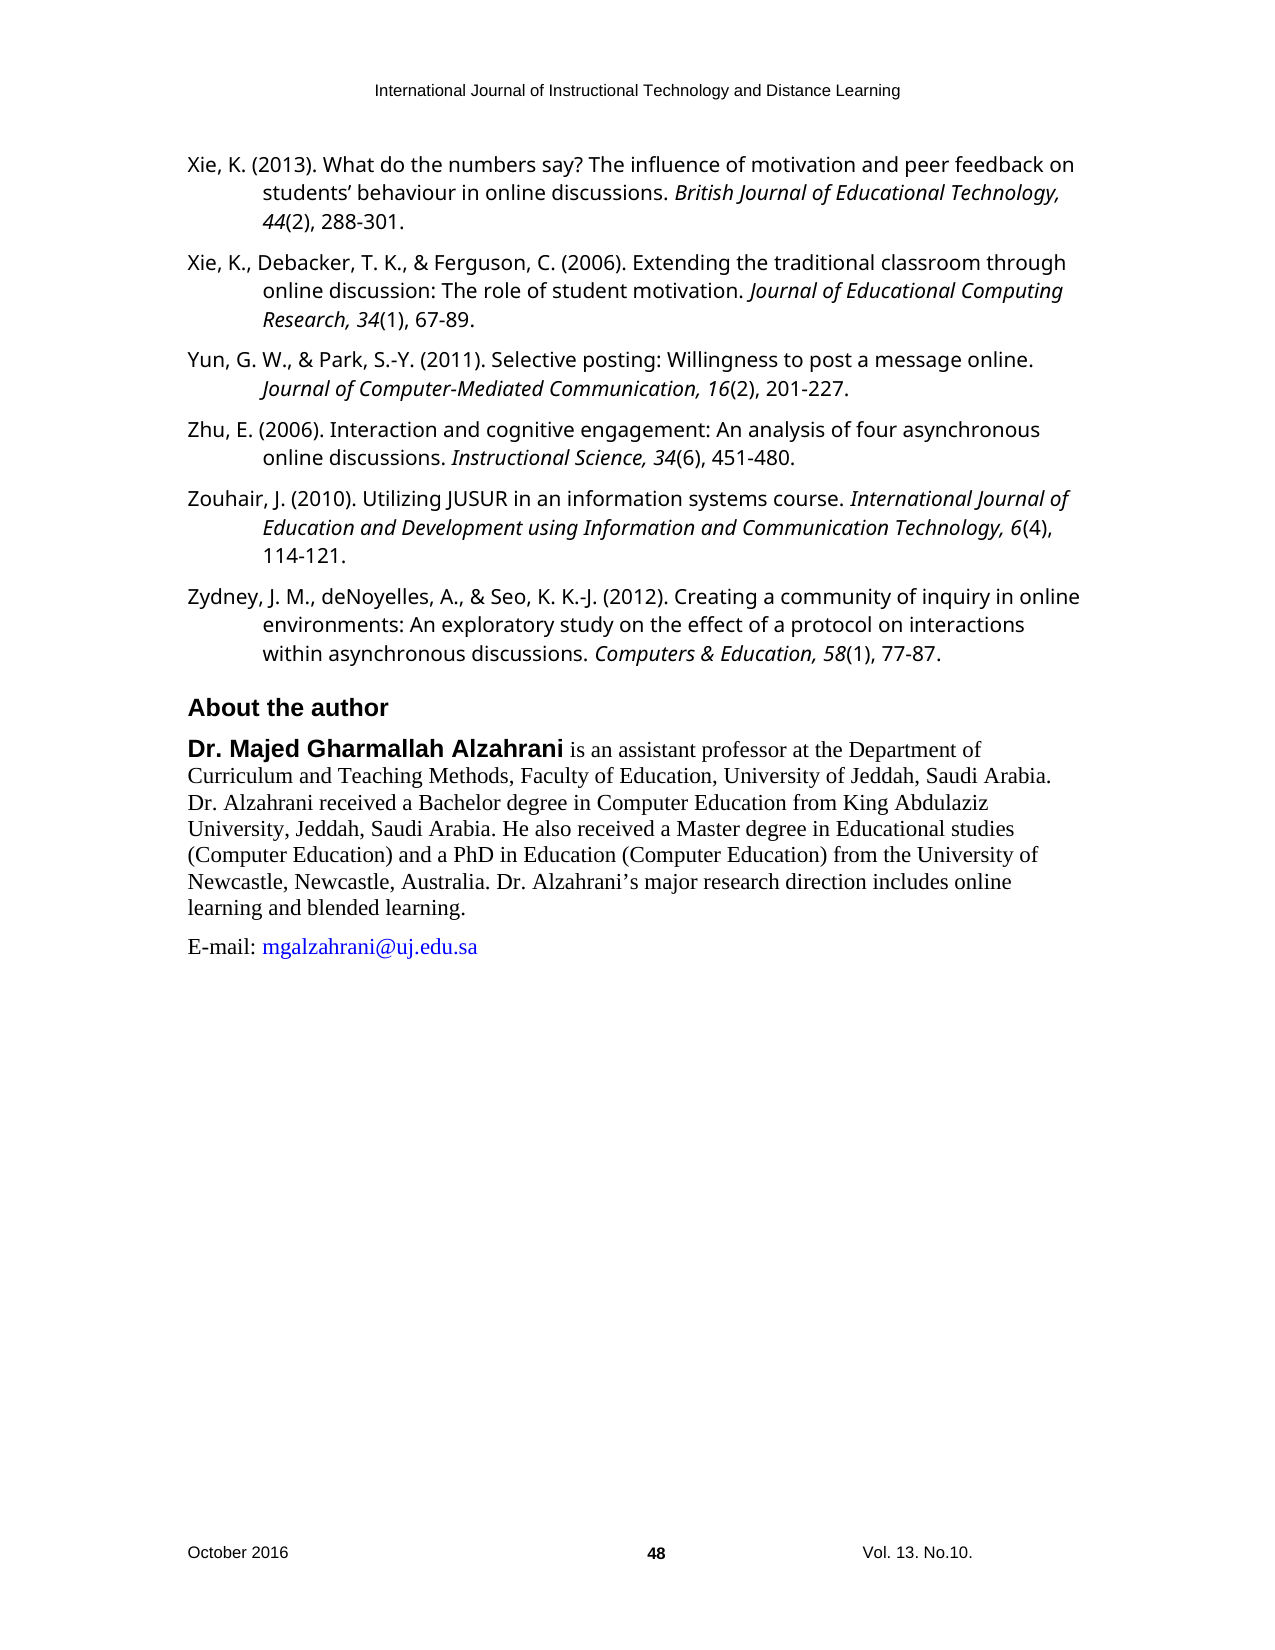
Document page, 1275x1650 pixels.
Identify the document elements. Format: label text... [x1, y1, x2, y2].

text Zouhair, J. (2010). Utilizing JUSUR in an information systems course. International Journal of Education and Development using Information and Communication Technology, 6(4), 114-121. [187, 484, 1087, 570]
text Yun, G. W., & Park, S.-Y. (2011). Selective posting: Willingness to post a message online. Journal of Computer-Mediated Communication, 16(2), 201-227. [187, 346, 1087, 402]
text Xie, K. (2013). What do the numbers say? The influence of motivation and peer feedback on students’ behaviour in online discussions. British Journal of Educational Technology, 44(2), 288-301. [187, 150, 1087, 235]
text Xie, K., Debacker, T. K., & Ferguson, C. (2006). Extending the traditional classroom through online discussion: The role of student motivation. Journal of Educational Computing Research, 34(1), 67-89. [187, 248, 1087, 333]
text Dr. Majed Gharmallah Alzahrani is an assistant professor at the Department of Curriculum and Teaching Methods, Faculty of Education, University of Jeddah, Saudi Arabia. Dr. Alzahrani received a Bachelor degree in Computer Education from King Abdulaziz University, Jeddah, Saudi Arabia. He also received a Master degree in Educational studies (Computer Education) and a PhD in Education (Computer Education) from the University of Newcastle, Newcastle, Australia. Dr. Alzahrani’s major research direction includes online learning and blended learning. [187, 734, 1087, 921]
text E-mail: mgalzahrani@uj.edu.sa [187, 933, 1087, 959]
text Zydney, J. M., deNoyelles, A., & Seo, K. K.-J. (2012). Creating a community of inquiry in online environments: An exploratory study on the effect of a protocol on interactions within asynchronous discussions. Computers & Education, 58(1), 77-87. [187, 582, 1087, 667]
text Zhu, E. (2006). Interaction and cognitive engagement: An analysis of four asynchronous online discussions. Instructional Science, 34(6), 451-480. [187, 415, 1087, 472]
subtitle About the author [187, 692, 1087, 721]
